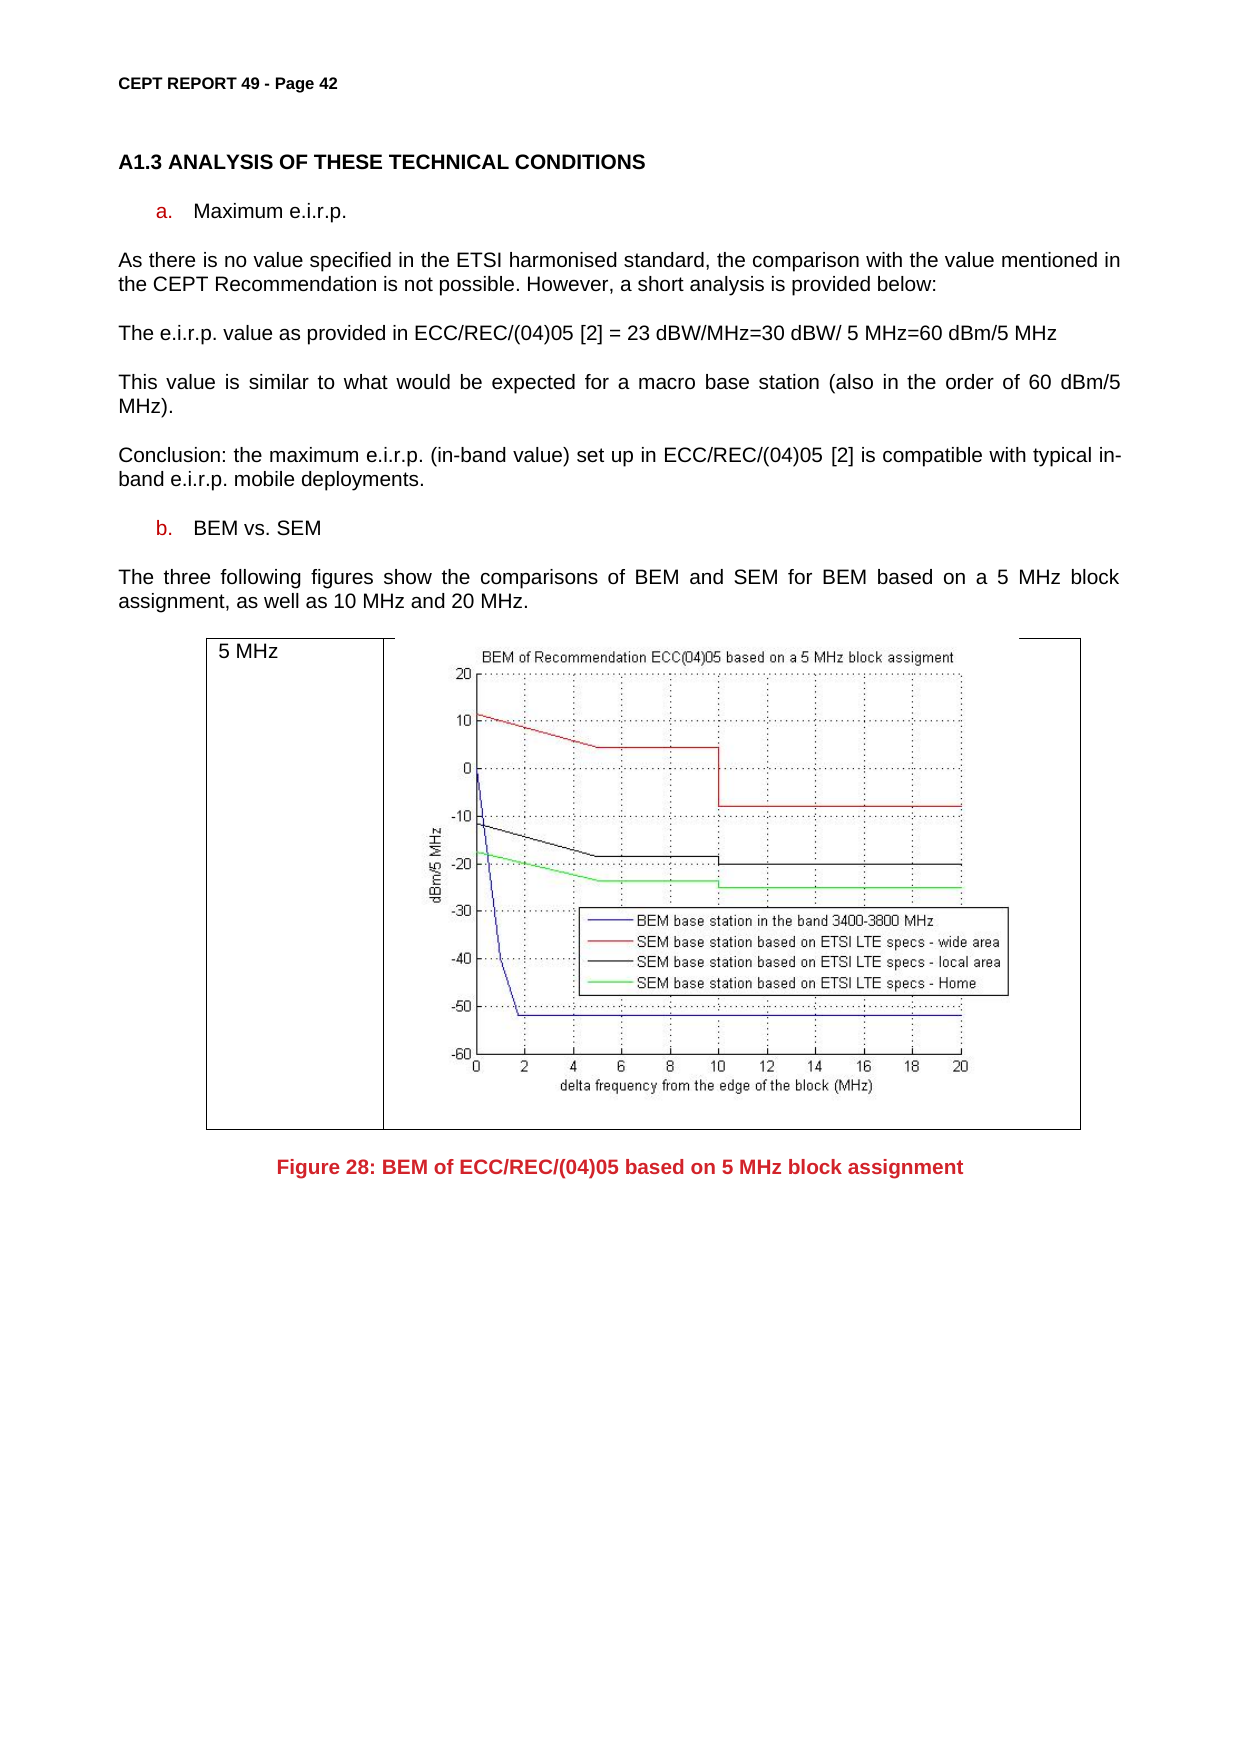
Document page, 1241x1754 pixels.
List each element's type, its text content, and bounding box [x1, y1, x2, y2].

list Maximum e.i.r.p. [156, 199, 1122, 223]
title BEM of ECC/REC/(04)05 based on 5 MHz block assignment [118, 1155, 1122, 1179]
list BEM vs. [156, 516, 1122, 539]
subtitle Analysis of these technical conditions [118, 150, 1122, 174]
table_header 5 MHz [207, 639, 383, 1129]
text As there is no value specified in the ETSI harmonised standard, the comparison with the value mentioned in the CEPT Recommendation is not possible. However, a short analysis is provided below: [118, 248, 1122, 296]
text Conclusion: the maximum e.i.r.p. (in-band value) set up in (04)05 [2] is compatible with typical in-band e.i.r.p. mobile deployments. [118, 443, 1122, 491]
picture [395, 638, 1020, 1105]
text This value is similar to what would be expected for a macro base station (also in the order of 60 dBm/5 MHz). [118, 370, 1122, 418]
text The e.i.r.p. value as provided in (04)05 [2] = 23 dBW/MHz=30 dBW/ 5 MHz=60 dBm/5 MHz [118, 321, 1122, 345]
text The three following figures show the comparisons of BEM and for BEM based on a 5 MHz block assignment, as well as 10 MHz and 20 MHz. [118, 564, 1122, 612]
table_header [384, 639, 1080, 1129]
